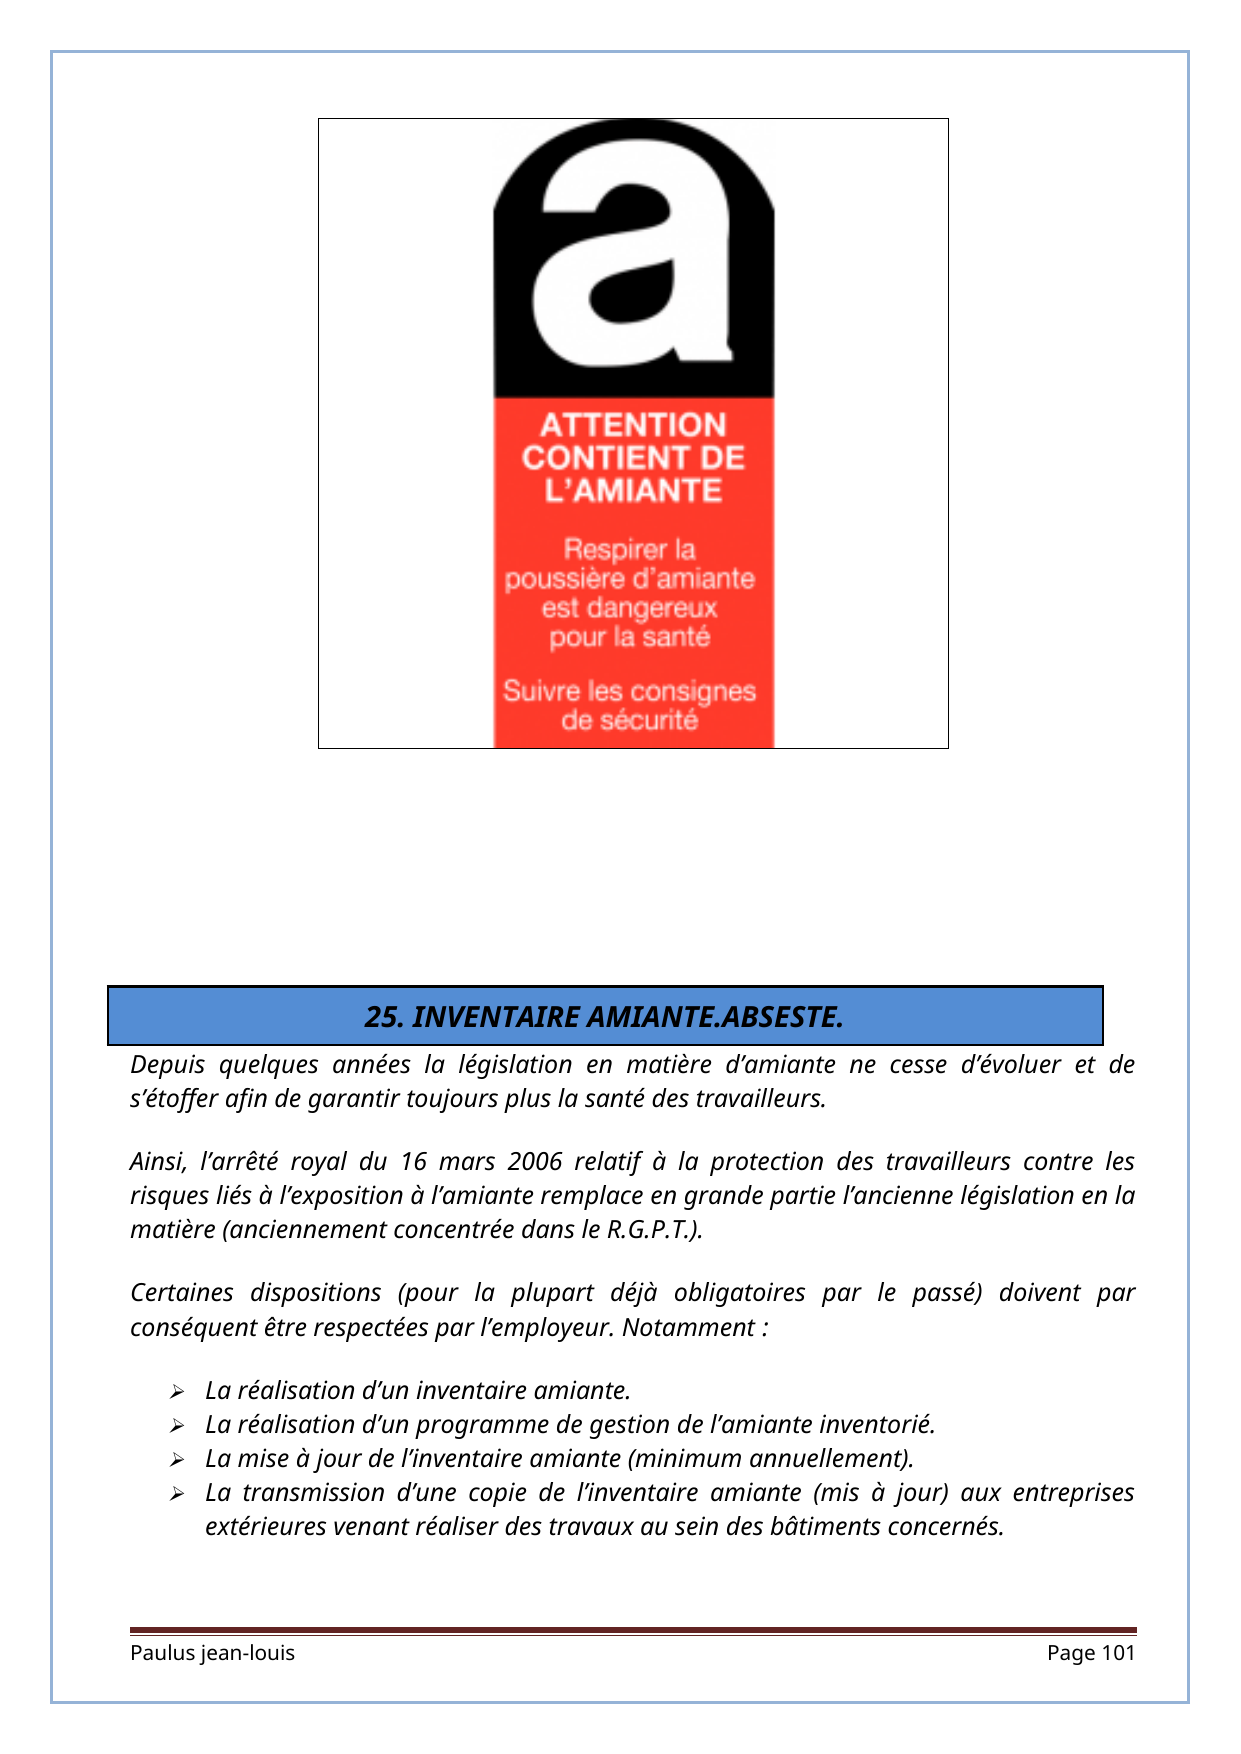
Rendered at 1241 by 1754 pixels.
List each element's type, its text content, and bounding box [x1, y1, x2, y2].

list La réalisation d’un inventaire amiante. [167, 1372, 1137, 1406]
list La réalisation d’un programme de gestion de l’amiante inventorié. [167, 1406, 1137, 1441]
text Ainsi, l’arrêté royal du 16 mars 2006 relatif à la protection des travailleurs contre les risques liés à l’exposition à l’amiante remplace en grande partie l’ancienne législation en la matière (anciennement concentrée dans le R.G.P.T.). [130, 1144, 1137, 1246]
text Depuis quelques années la législation en matière d’amiante ne cesse d’évoluer et de s’étoffer afin de garantir toujours plus la santé des travailleurs. [130, 1046, 1137, 1114]
list La mise à jour de l’inventaire amiante (minimum annuellement). [167, 1441, 1137, 1474]
list La transmission d’une copie de l’inventaire amiante (mis à jour) aux entreprises extérieures venant réaliser des travaux au sein des bâtiments concernés. [167, 1474, 1137, 1543]
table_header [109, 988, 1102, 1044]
picture [319, 119, 948, 748]
text Certaines dispositions (pour la plupart déjà obligatoires par le passé) doivent par conséquent être respectées par l’employeur. Notamment : [130, 1275, 1137, 1343]
